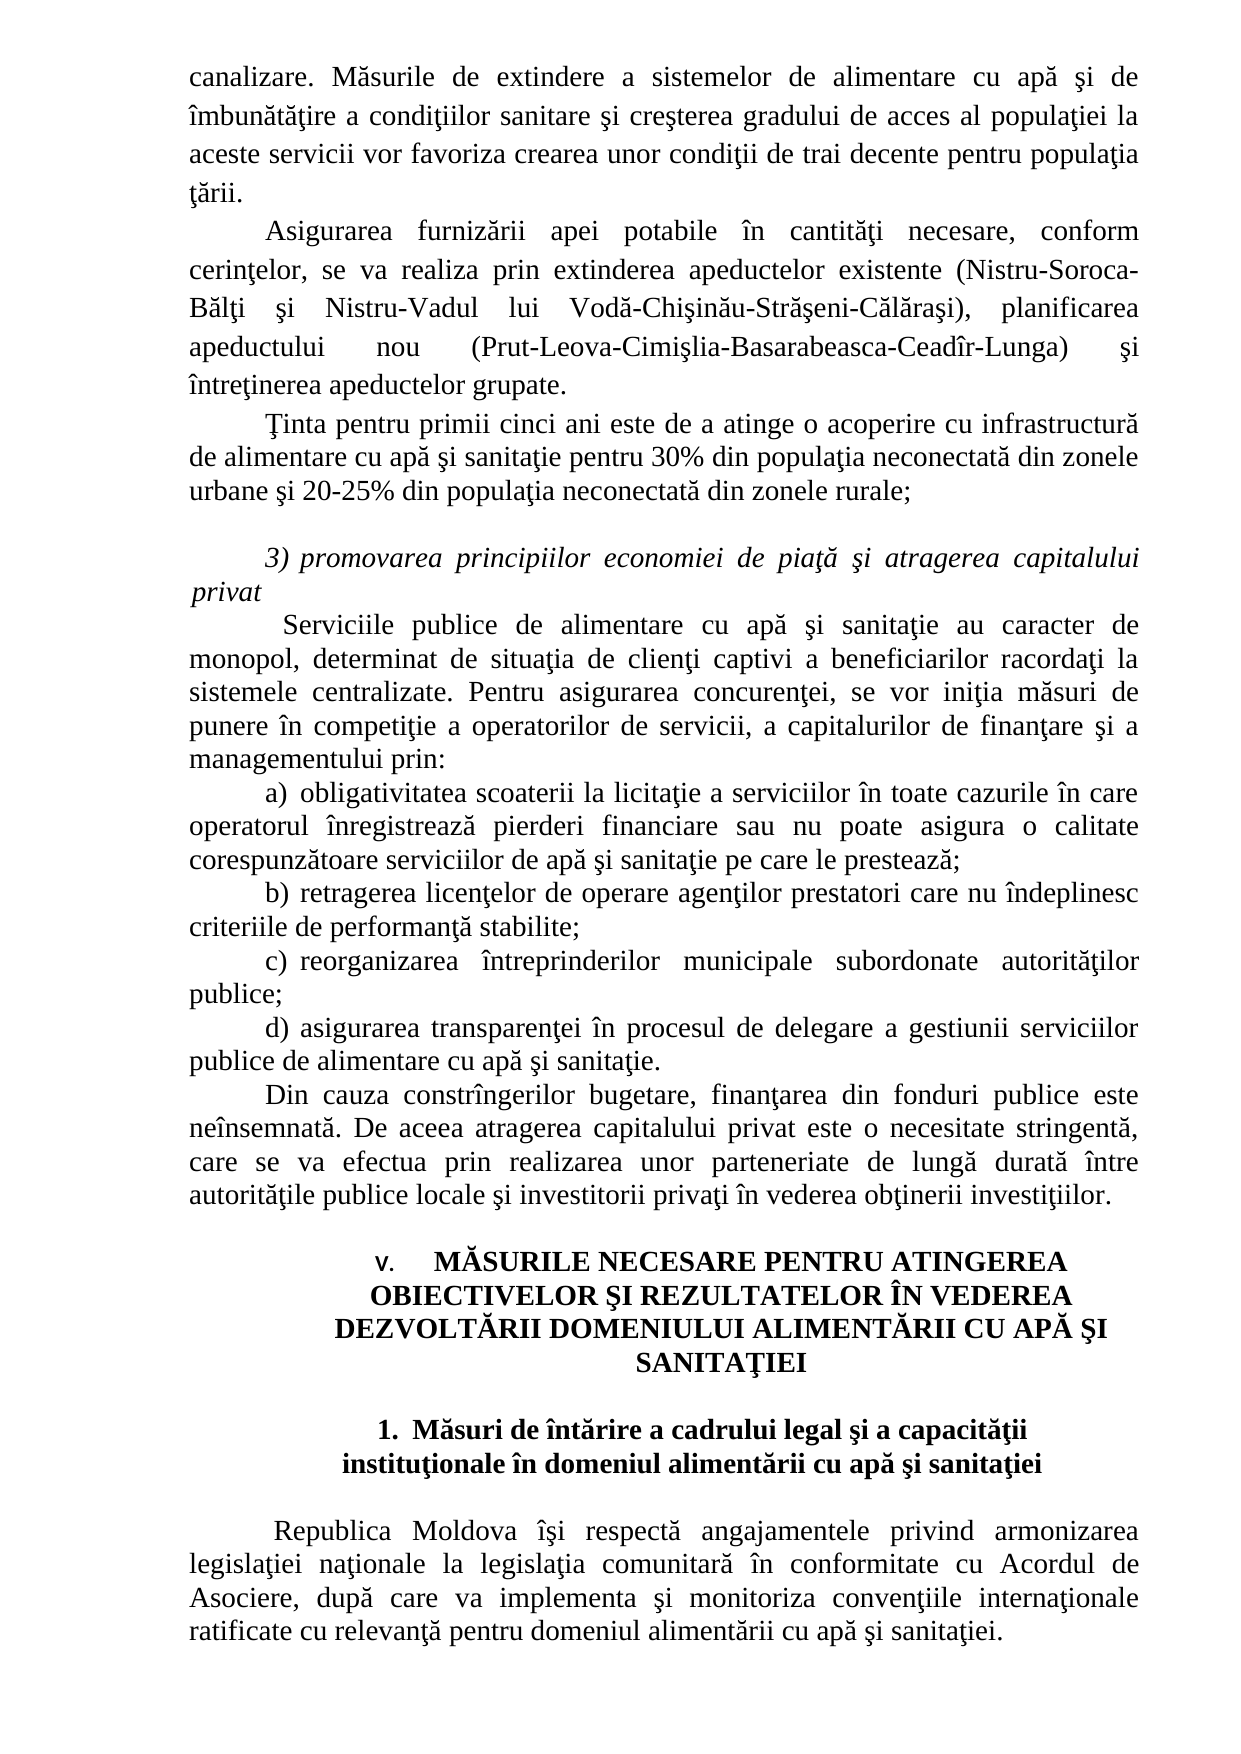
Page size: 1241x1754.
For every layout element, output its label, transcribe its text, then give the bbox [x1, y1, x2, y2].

list Măsuri de întărire a cadrului legal şi a capacităţii [189, 1412, 1140, 1446]
text Republica Moldova îşi respectă angajamentele privind armonizarea legislaţiei naţionale la legislaţia comunitară în conformitate cu Acordul de Asociere, după care va implementa şi monitoriza convenţiile internaţionale ratificate cu relevanţă pentru domeniul alimentării cu apă şi sanitaţiei. [189, 1513, 1140, 1647]
text Ţinta pentru primii cinci ani este de a atinge o acoperire cu infrastructură de alimentare cu apă şi sanitaţie pentru 30% din populaţia neconectată din zonele urbane şi 20-25% din populaţia neconectată din zonele rurale; [189, 406, 1140, 507]
text Din cauza constrîngerilor bugetare, finanţarea din fonduri publice este neînsemnată. De aceea atragerea capitalului privat este o necesitate stringentă, care se va efectua prin realizarea unor parteneriate de lungă durată între autorităţile publice locale şi investitorii privaţi în vederea obţinerii investiţiilor. [189, 1077, 1140, 1211]
list MĂSURILE NECESARE PENTRU ATINGEREA OBIECTIVELOR ŞI REZULTATELOR ÎN VEDEREA DEZVOLTĂRII DOMENIULUI ALIMENTĂRII CU APĂ ŞI SANITAŢIEI [303, 1244, 1140, 1379]
text Serviciile publice de alimentare cu apă şi sanitaţie au caracter de monopol, determinat de situaţia de clienţi captivi a beneficiarilor racordaţi la sistemele centralizate. Pentru asigurarea concurenţei, se vor iniţia măsuri de punere în competiţie a operatorilor de servicii, a capitalurilor de finanţare şi a managementului prin: [189, 607, 1140, 775]
text Asigurarea furnizării apei potabile în cantităţi necesare, conform cerinţelor, se va realiza prin extinderea apeductelor existente (Nistru-Soroca-Bălţi şi Nistru-Vadul lui Vodă-Chişinău-Străşeni-Călăraşi), planificarea apeductului nou (Prut-Leova-Cimişlia-Basarabeasca-Ceadîr-Lunga) şi întreţinerea apeductelor grupate. [189, 213, 1140, 401]
list promovarea principiilor economiei de piaţă şi atragerea capitalului privat [192, 540, 1140, 607]
list obligativitatea scoaterii la licitaţie a serviciilor în toate cazurile în care operatorul înregistrează pierderi financiare sau nu poate asigura o calitate corespunzătoare serviciilor de apă şi sanitaţie pe care le prestează; [189, 775, 1140, 876]
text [189, 59, 1140, 208]
list asigurarea transparenţei în procesul de delegare a gestiunii serviciilor publice de alimentare cu apă şi sanitaţie. [189, 1010, 1140, 1077]
text instituţionale în domeniul alimentării cu apă şi sanitaţiei [186, 1446, 1140, 1479]
list reorganizarea întreprinderilor municipale subordonate autorităţilor publice; [189, 943, 1140, 1010]
list retragerea licenţelor de operare agenţilor prestatori care nu îndeplinesc criteriile de performanţă stabilite; [189, 876, 1140, 943]
